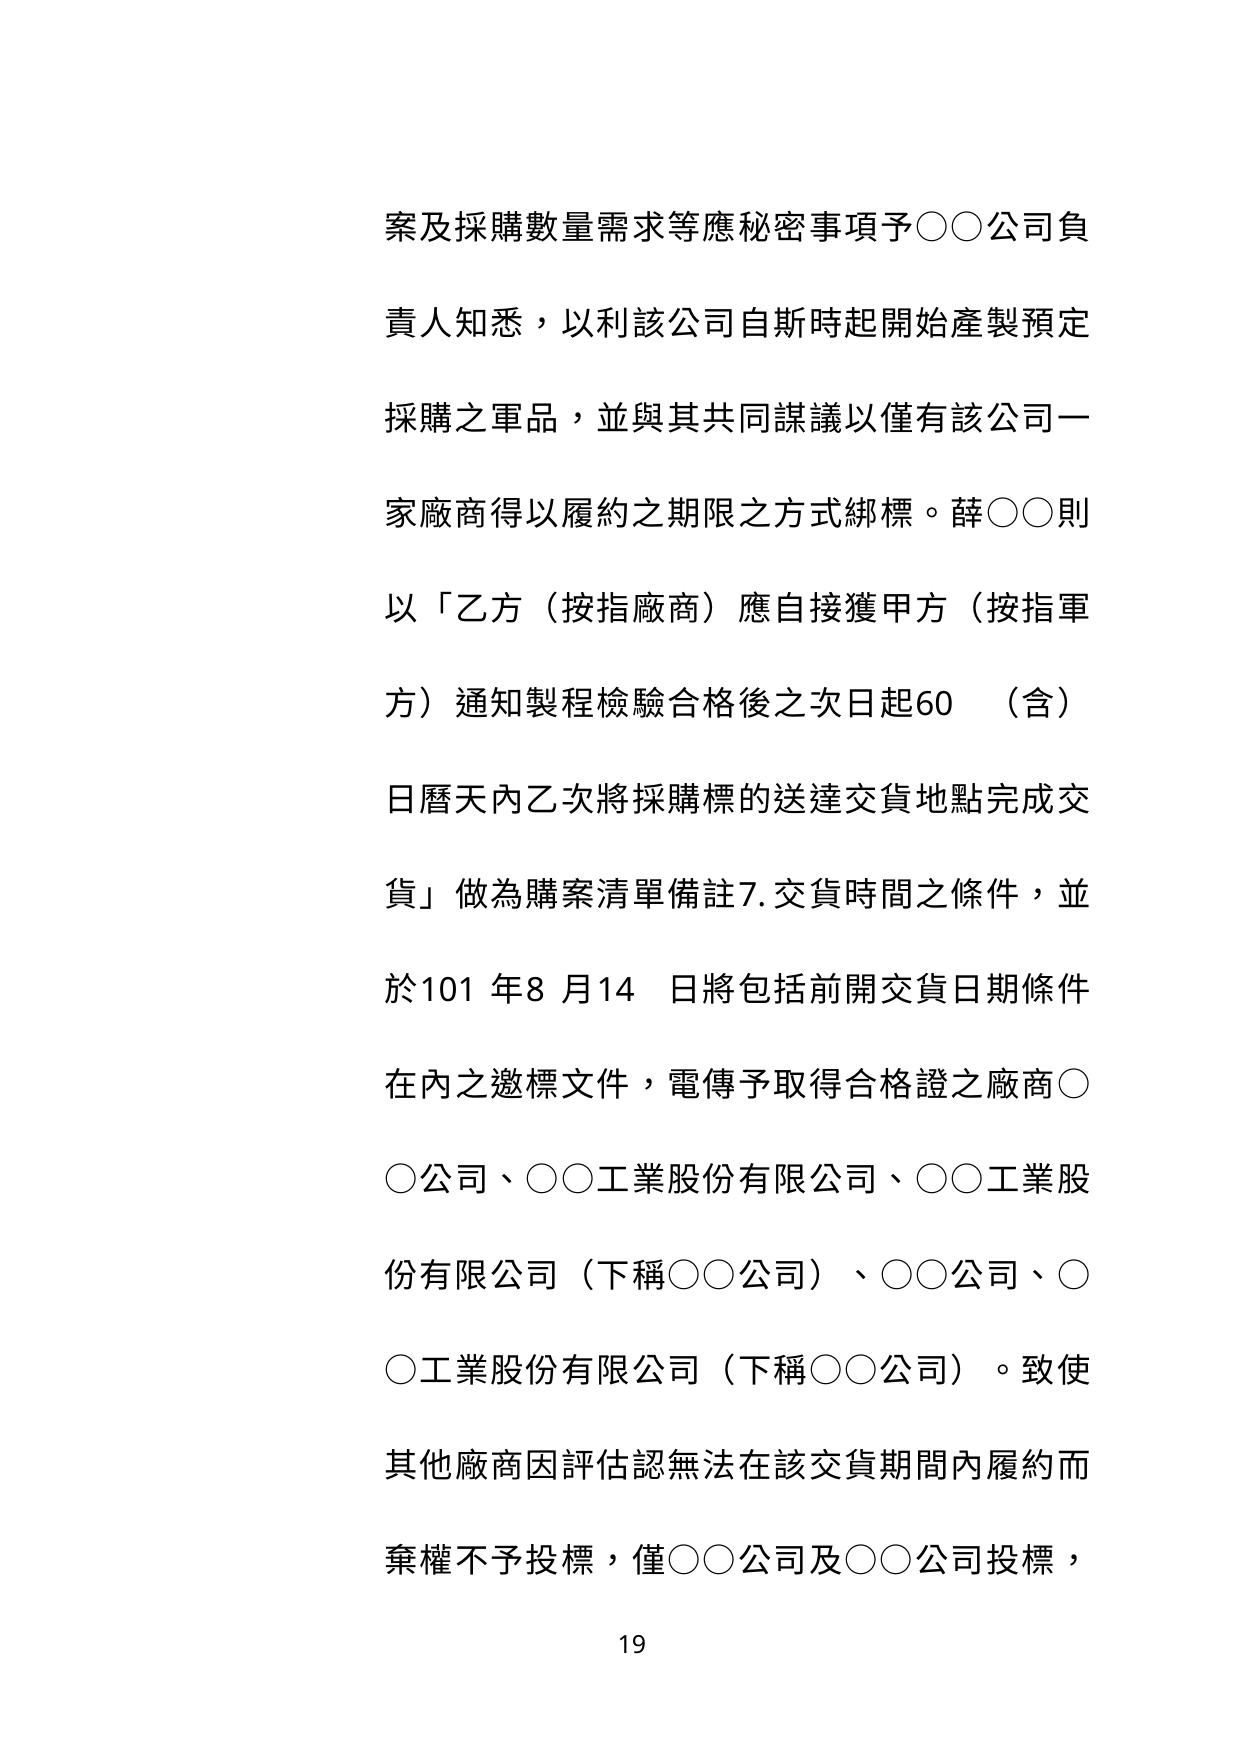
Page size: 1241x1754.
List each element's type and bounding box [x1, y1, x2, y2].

subtitle [296, 178, 1092, 1606]
